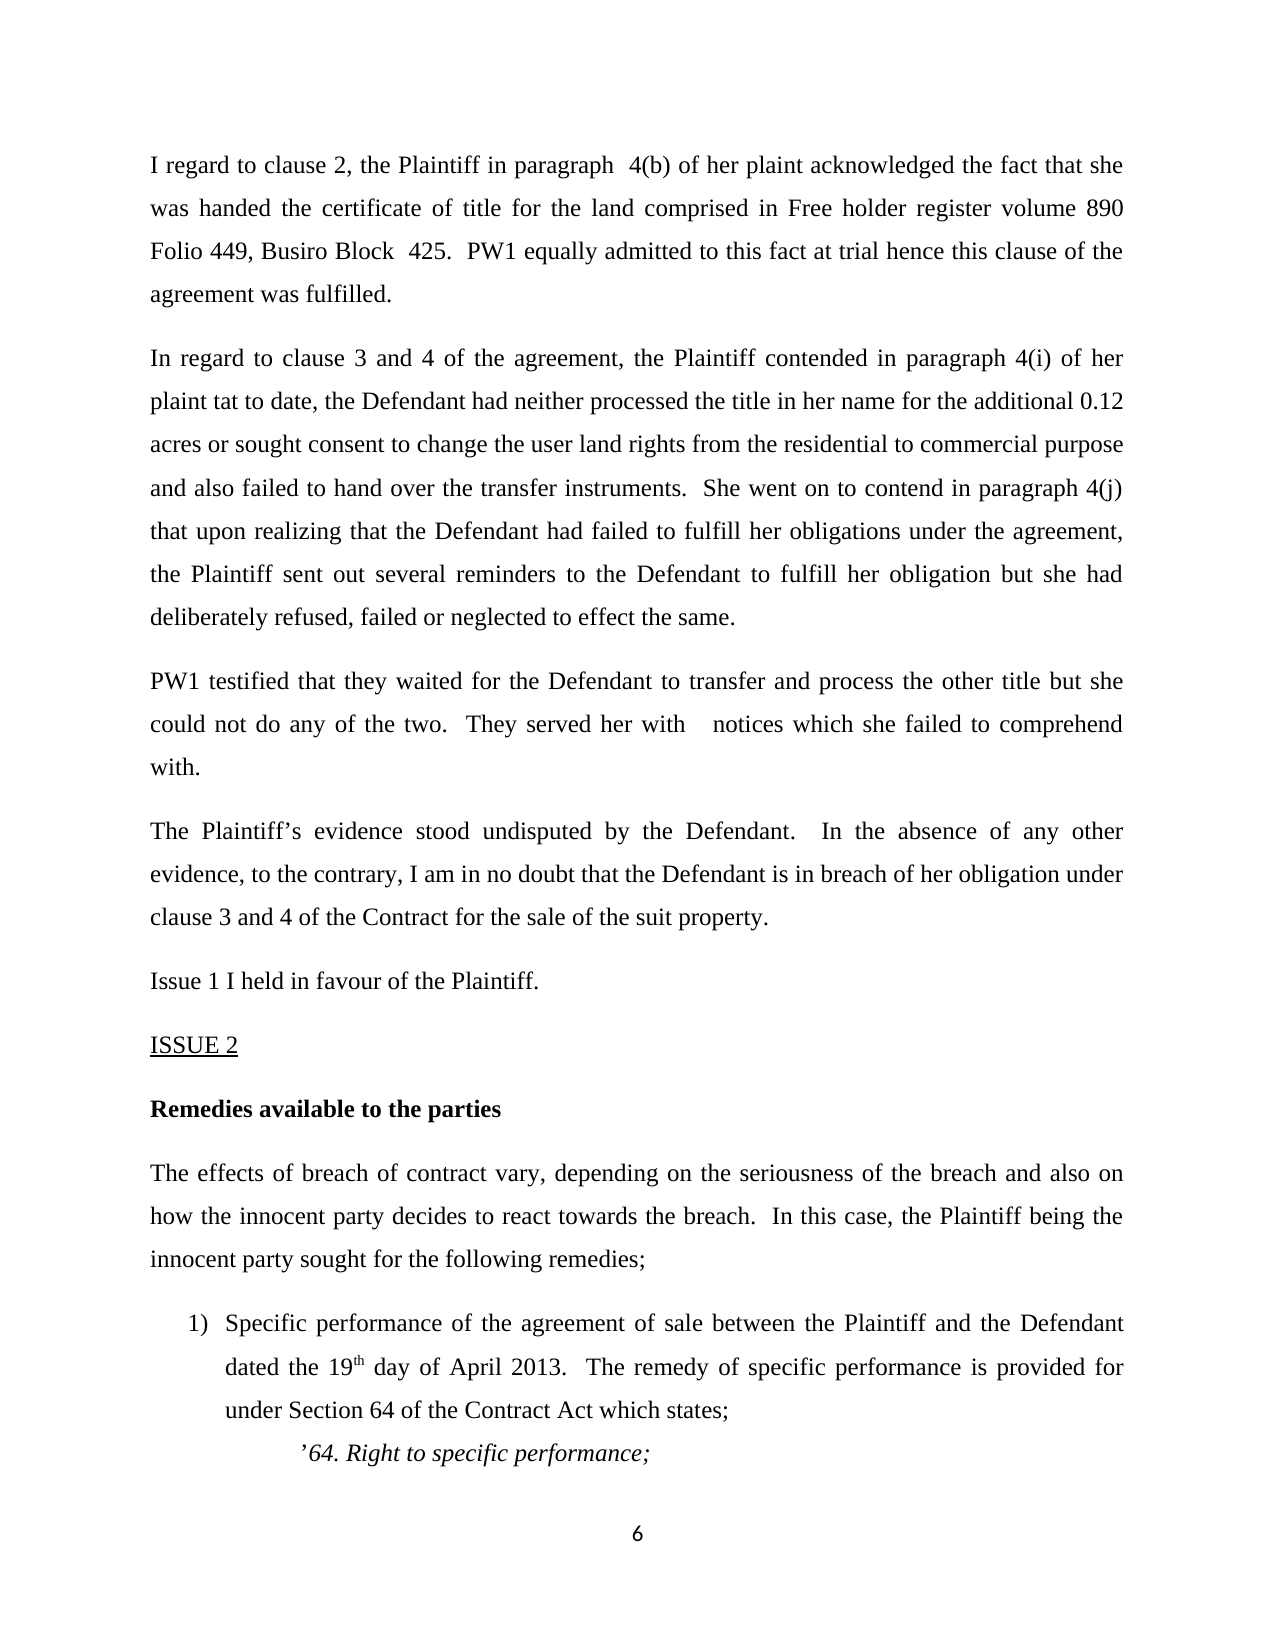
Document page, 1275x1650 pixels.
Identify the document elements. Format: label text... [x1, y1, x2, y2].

list Specific performance of the agreement of sale between the Plaintiff and the Defendant dated the 19th day of April 2013. The remedy of specific performance is provided for under Section 64 of the Contract Act which states; [187, 1308, 1125, 1423]
text I regard to clause 2, the Plaintiff in paragraph 4(b) of her plaint acknowledged the fact that she was handed the certificate of title for the land comprised in Free holder register volume 890 Folio 449, Busiro Block 425. PW1 equally admitted to this fact at trial hence this clause of the agreement was fulfilled. [150, 150, 1125, 308]
list ’64. Right to specific performance; [300, 1438, 1125, 1467]
text Remedies available to the parties [150, 1094, 1125, 1123]
text The effects of breach of contract vary, depending on the seriousness of the breach and also on how the innocent party decides to react towards the breach. In this case, the Plaintiff being the innocent party sought for the following remedies; [150, 1158, 1125, 1273]
text Issue 1 I held in favour of the Plaintiff. [150, 966, 1125, 995]
text The Plaintiff’s evidence stood undisputed by the Defendant. In the absence of any other evidence, to the contrary, I am in no doubt that the Defendant is in breach of her obligation under clause 3 and 4 of the Contract for the sale of the suit property. [150, 816, 1125, 931]
text PW1 testified that they waited for the Defendant to transfer and process the other title but she could not do any of the two. They served her with notices which she failed to comprehend with. [150, 666, 1125, 781]
text In regard to clause 3 and 4 of the agreement, the Plaintiff contended in paragraph 4(i) of her plaint tat to date, the Defendant had neither processed the title in her name for the additional 0.12 acres or sought consent to change the user land rights from the residential to commercial purpose and also failed to hand over the transfer instruments. She went on to contend in paragraph 4(j) that upon realizing that the Defendant had failed to fulfill her obligations under the agreement, the Plaintiff sent out several reminders to the Defendant to fulfill her obligation but she had deliberately refused, failed or neglected to effect the same. [150, 343, 1125, 631]
text ISSUE 2 [150, 1030, 1125, 1059]
